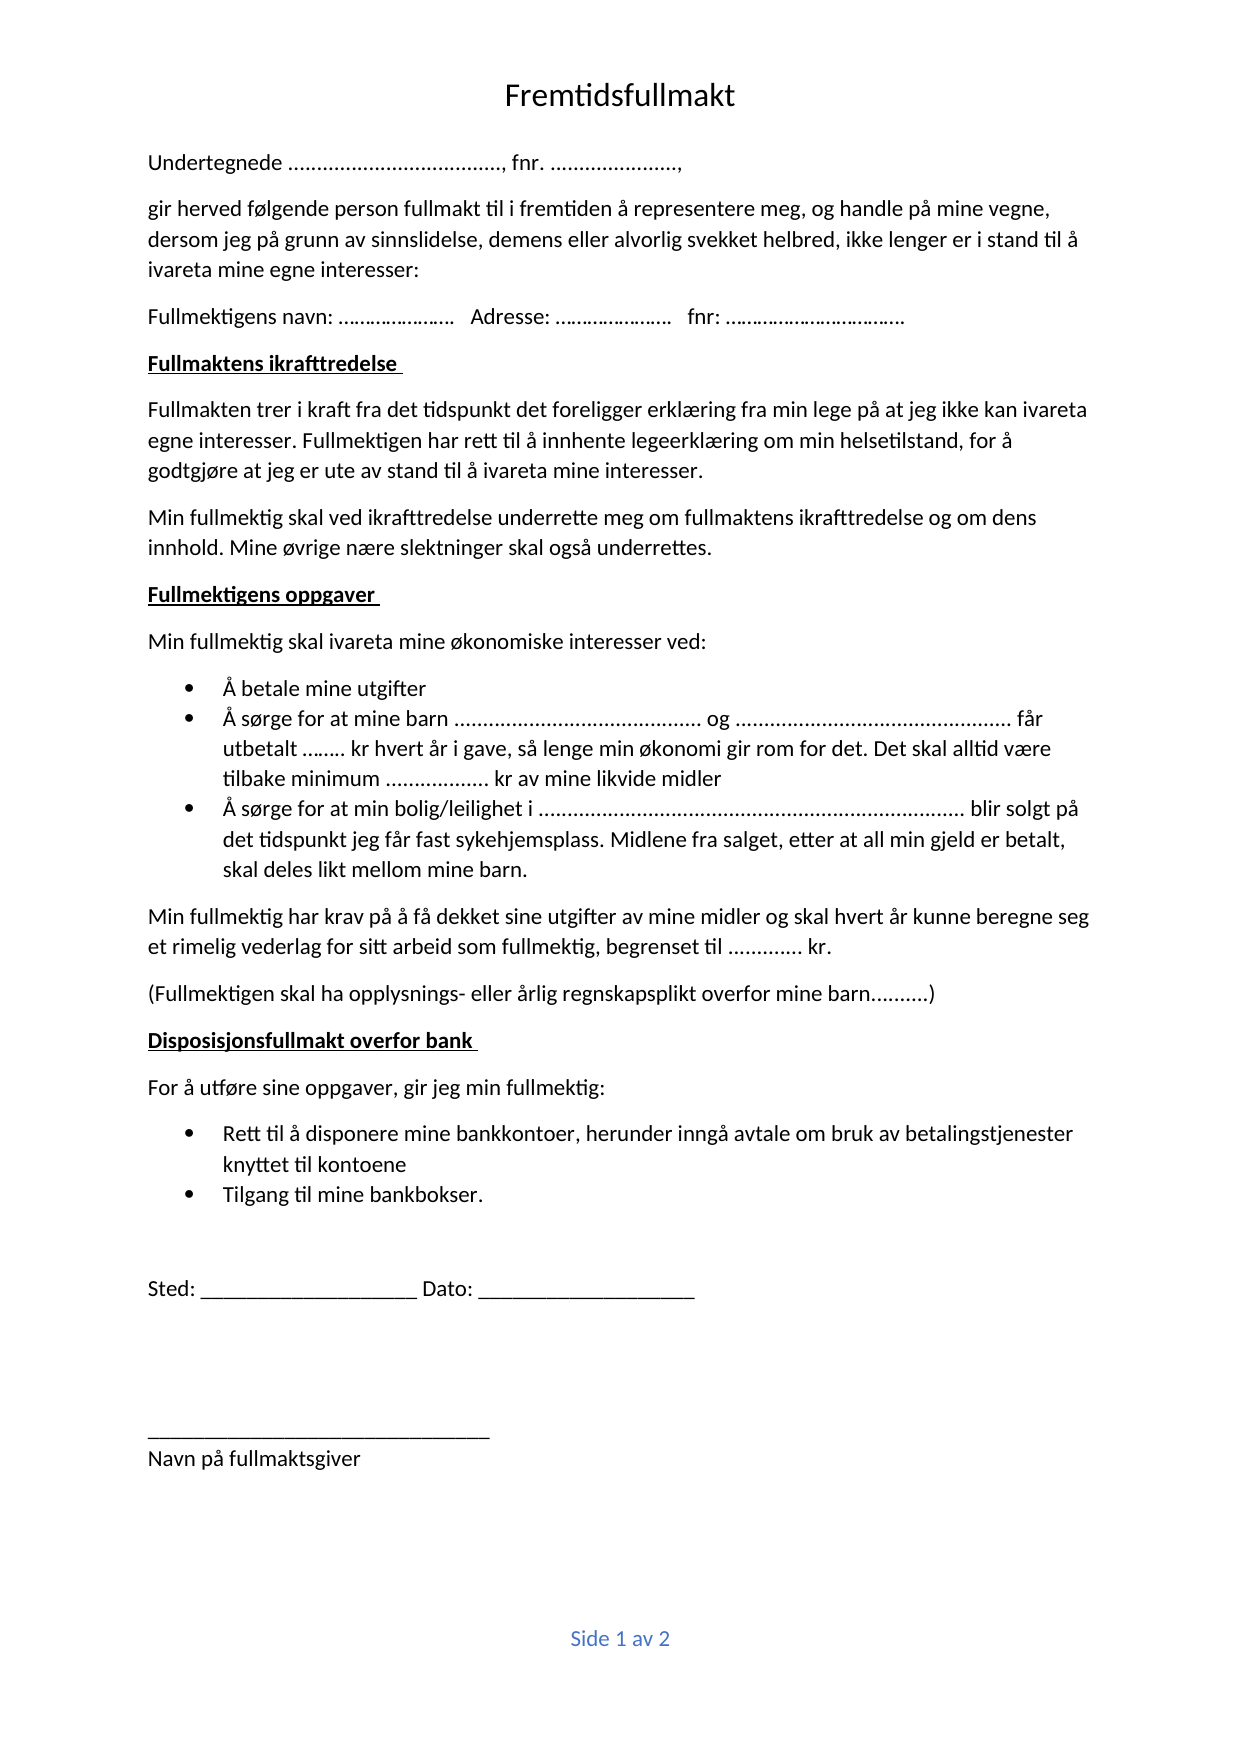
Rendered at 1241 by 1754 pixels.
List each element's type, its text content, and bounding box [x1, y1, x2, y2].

text ______________________________ Navn på fullmaktsgiver [148, 1414, 1093, 1472]
list Å sørge for at min bolig/leilighet i .......................................................................... blir solgt på det tidspunkt jeg får fast sykehjemsplass. Midlene fra salget, etter at all min gjeld er betalt, skal deles likt mellom mine barn. [185, 794, 1093, 883]
text (Fullmektigen skal ha opplysnings- eller årlig regnskapsplikt overfor mine barn..........) [148, 979, 1093, 1007]
text Fullmakten trer i kraft fra det tidspunkt det foreligger erklæring fra min lege på at jeg ikke kan ivareta egne interesser. Fullmektigen har rett til å innhente legeerklæring om min helsetilstand, for å godtgjøre at jeg er ute av stand til å ivareta mine interesser. [148, 396, 1093, 484]
text Undertegnede ....................................., fnr. ......................, [148, 148, 1093, 176]
text Min fullmektig skal ved ikrafttredelse underrette meg om fullmaktens ikrafttredelse og om dens innhold. Mine øvrige nære slektninger skal også underrettes. [148, 503, 1093, 561]
text Fullmaktens ikrafttredelse [148, 349, 1093, 377]
list Å betale mine utgifter [185, 674, 1093, 702]
list Tilgang til mine bankbokser. [185, 1180, 1093, 1208]
text Fullmektigens navn: …………………. Adresse: …………………. fnr: ……………………………. [148, 302, 1093, 330]
text Min fullmektig skal ivareta mine økonomiske interesser ved: [148, 627, 1093, 655]
text Sted: ___________________ Dato: ___________________ [148, 1274, 1093, 1302]
text Disposisjonsfullmakt overfor bank [148, 1026, 1093, 1054]
text For å utføre sine oppgaver, gir jeg min fullmektig: [148, 1073, 1093, 1101]
text Fullmektigens oppgaver [148, 580, 1093, 608]
text Min fullmektig har krav på å få dekket sine utgifter av mine midler og skal hvert år kunne beregne seg et rimelig vederlag for sitt arbeid som fullmektig, begrenset til ............. kr. [148, 902, 1093, 960]
list Rett til å disponere mine bankkontoer, herunder inngå avtale om bruk av betalingstjenester knyttet til kontoene [185, 1119, 1093, 1178]
text gir herved følgende person fullmakt til i fremtiden å representere meg, og handle på mine vegne, dersom jeg på grunn av sinnslidelse, demens eller alvorlig svekket helbred, ikke lenger er i stand til å ivareta mine egne interesser: [148, 194, 1093, 283]
list Å sørge for at mine barn ........................................... og ................................................ får utbetalt …….. kr hvert år i gave, så lenge min økonomi gir rom for det. Det skal alltid være tilbake minimum .................. kr av mine likvide midler [185, 704, 1093, 792]
